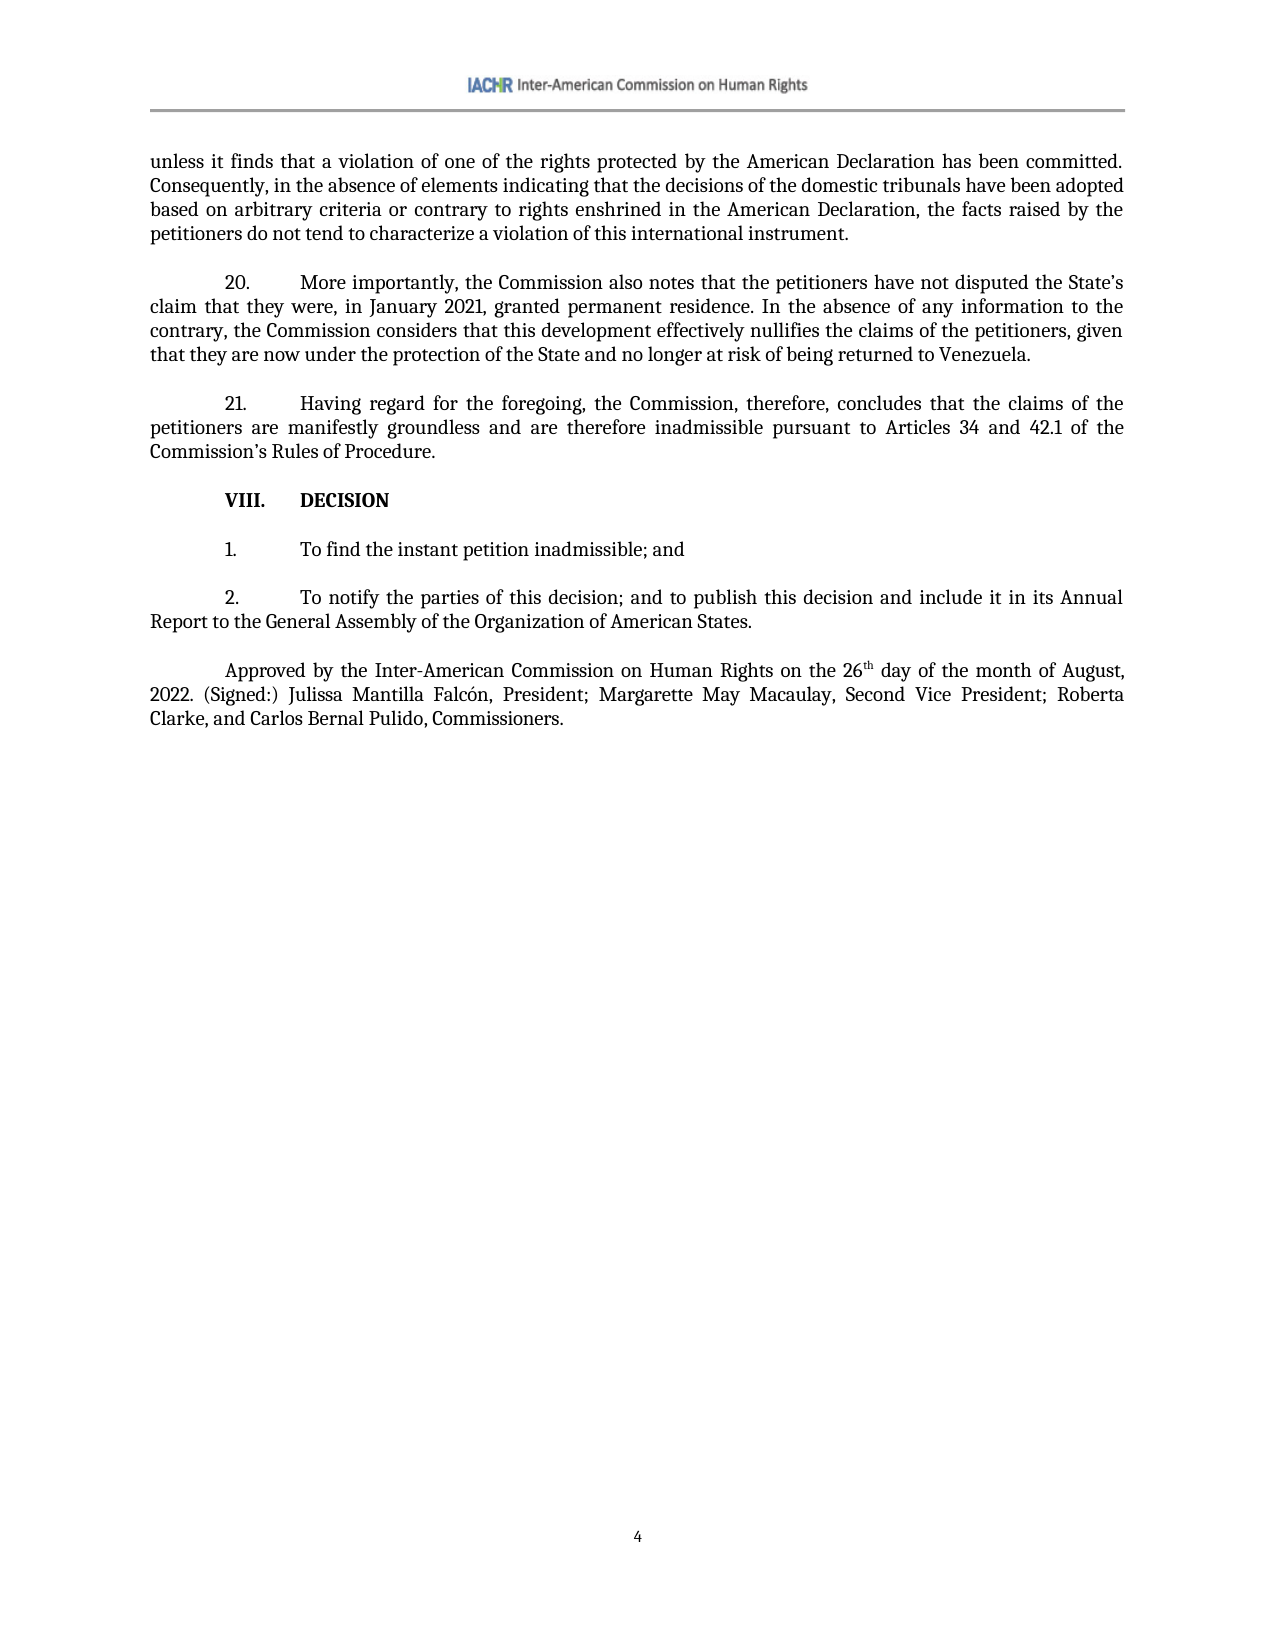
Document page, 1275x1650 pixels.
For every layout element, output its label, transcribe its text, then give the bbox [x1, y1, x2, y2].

list More importantly, the Commission also notes that the petitioners have not disputed the State’s claim that they were, in January 2021, granted permanent residence. In the absence of any information to the contrary, the Commission considers that this development effectively nullifies the claims of the petitioners, given that they are now under the protection of the State and no longer at risk of being returned to Venezuela. [150, 271, 1125, 367]
picture [456, 75, 819, 95]
list To find the instant petition inadmissible; and [150, 537, 1125, 561]
list VIII. DECISION [225, 488, 1125, 512]
list Having regard for the foregoing, the Commission, therefore, concludes that the claims of the petitioners are manifestly groundless and are therefore inadmissible pursuant to Articles 34 and 42.1 of the Commission’s Rules of Procedure. [150, 392, 1125, 463]
list To notify the parties of this decision; and to publish this decision and include it in its Annual Report to the General Assembly of the Organization of American States. [150, 585, 1125, 633]
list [150, 150, 1125, 246]
text Approved by the Inter-American Commission on Human Rights on the 26th day of the month of August, 2022. (Signed:) Julissa Mantilla Falcón, President; Margarette May Macaulay, Second Vice President; Roberta Clarke, and Carlos Bernal Pulido, Commissioners. [150, 658, 1125, 730]
